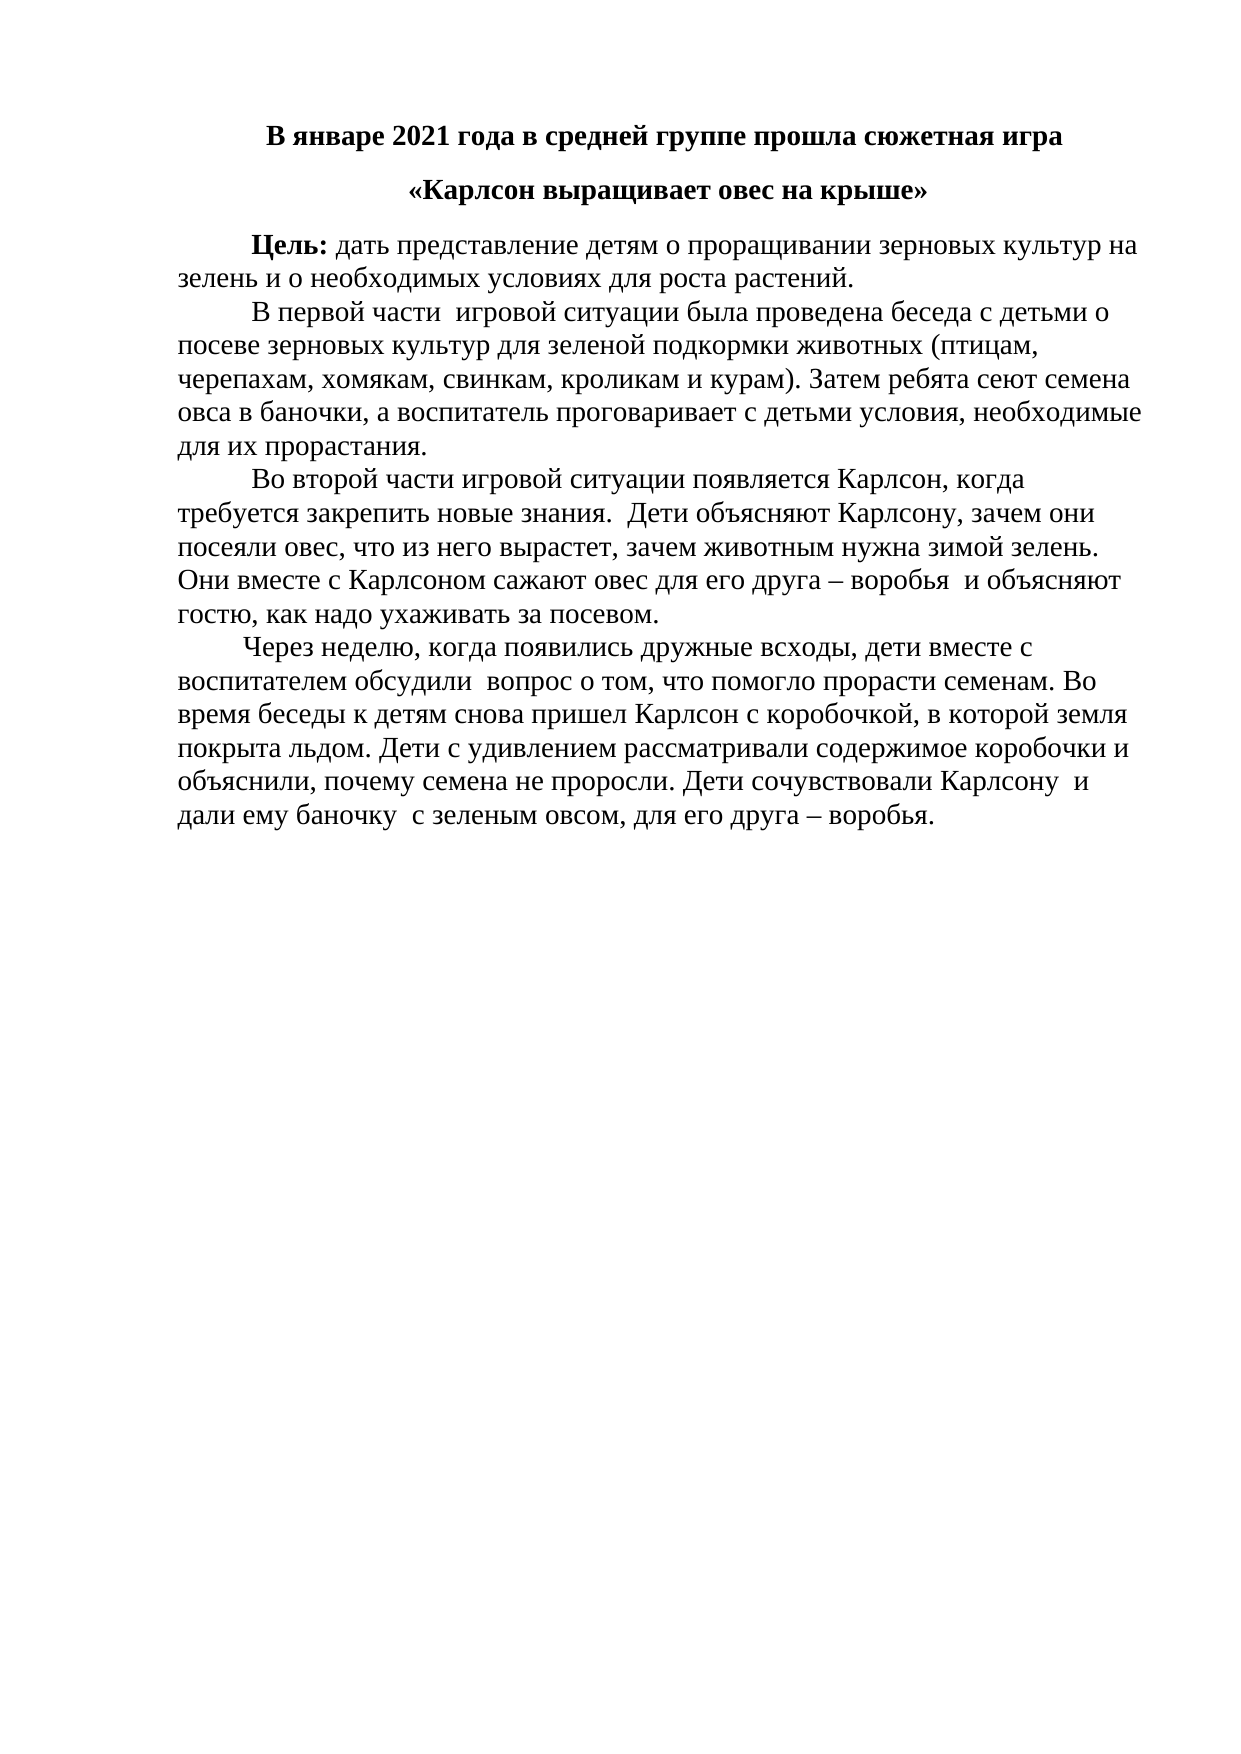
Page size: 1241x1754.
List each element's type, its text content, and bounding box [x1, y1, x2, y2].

text «Карлсон выращивает овес на крыше» [177, 172, 1152, 206]
text Во второй части игровой ситуации появляется Карлсон, когда требуется закрепить новые знания. Дети объясняют Карлсону, зачем они посеяли овес, что из него вырастет, зачем животным нужна зимой зелень. Они вместе с Карлсоном сажают овес для его друга – воробья и объясняют гостю, как надо ухаживать за посевом. Через неделю, когда появились дружные всходы, дети вместе с воспитателем обсудили вопрос о том, что помогло прорасти семенам. Во время беседы к детям снова пришел Карлсон с коробочкой, в которой земля покрыта льдом. Дети с удивлением рассматривали содержимое коробочки и объяснили, почему семена не проросли. Дети сочувствовали Карлсону и дали ему баночку с зеленым овсом, для его друга – воробья. [177, 462, 1152, 831]
text Цель: дать представление детям о проращивании зерновых культур на зелень и о необходимых условиях для роста растений. [177, 227, 1152, 294]
text В январе 2021 года в средней группе прошла сюжетная игра [177, 118, 1152, 152]
text В первой части игровой ситуации была проведена беседа с детьми о посеве зерновых культур для зеленой подкормки животных (птицам, черепахам, хомякам, свинкам, кроликам и курам). Затем ребята сеют семена овса в баночки, а воспитатель проговаривает с детьми условия, необходимые для их прорастания. [177, 294, 1152, 462]
